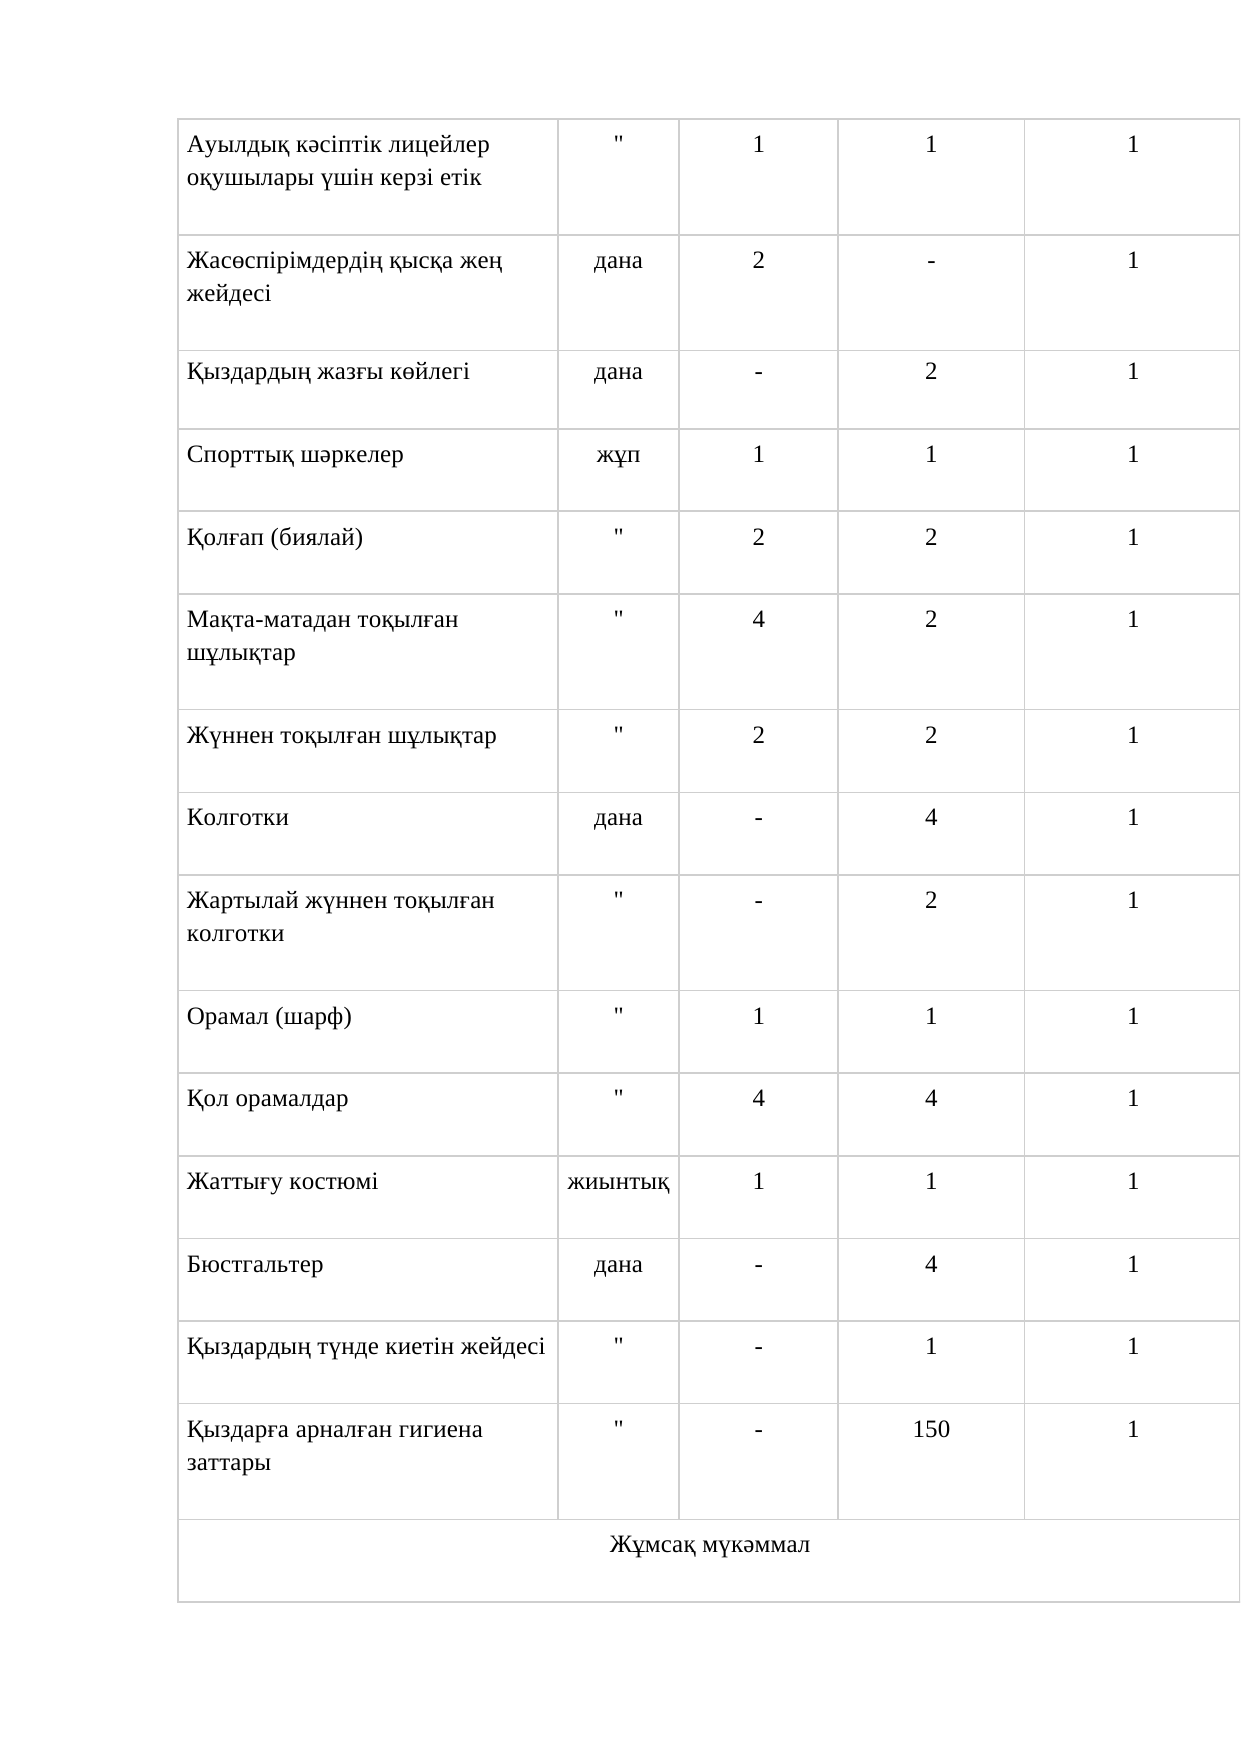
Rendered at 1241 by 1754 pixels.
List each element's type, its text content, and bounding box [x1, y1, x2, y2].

table_cell дана [559, 236, 678, 349]
table_cell " [559, 710, 678, 791]
table_cell " [559, 1404, 678, 1518]
table_cell 1 [1025, 351, 1239, 428]
table_cell 1 [1025, 991, 1239, 1072]
table_cell Ауылдық кәсіптік лицейлер оқушылары үшін керзі етік [179, 120, 557, 234]
table_cell 4 [680, 595, 837, 709]
table_cell 1 [680, 991, 837, 1072]
table_cell - [680, 876, 837, 990]
table_cell 1 [839, 120, 1024, 234]
table_cell Жартылай жүннен тоқылған колготки [179, 876, 557, 990]
table_cell Мақта-матадан тоқылған шұлықтар [179, 595, 557, 709]
table_cell 2 [680, 236, 837, 349]
table_cell 1 [1025, 876, 1239, 990]
table_cell Спорттық шәркелер [179, 430, 557, 510]
table_cell жұп [559, 430, 678, 510]
table_cell " [559, 991, 678, 1072]
table_cell 2 [839, 876, 1024, 990]
table_cell 1 [839, 1322, 1024, 1403]
table_cell 1 [1025, 1322, 1239, 1403]
table_cell 1 [1025, 1157, 1239, 1237]
table_cell 150 [839, 1404, 1024, 1518]
table_cell Орамал (шарф) [179, 991, 557, 1072]
table_cell Жұмсақ мүкәммал [179, 1520, 1239, 1601]
table_cell 1 [1025, 430, 1239, 510]
table_cell 2 [839, 512, 1024, 593]
table_cell Колготки [179, 793, 557, 874]
table_cell Жүннен тоқылған шұлықтар [179, 710, 557, 791]
table_cell 2 [839, 351, 1024, 428]
table_cell 4 [839, 1239, 1024, 1320]
table_cell " [559, 1322, 678, 1403]
table_cell дана [559, 793, 678, 874]
table_cell 1 [1025, 595, 1239, 709]
table_cell 1 [680, 1157, 837, 1237]
table_cell " [559, 512, 678, 593]
table_cell дана [559, 1239, 678, 1320]
table_cell 2 [680, 512, 837, 593]
table_cell 1 [1025, 120, 1239, 234]
table_cell 1 [839, 430, 1024, 510]
table_cell 1 [1025, 793, 1239, 874]
table_cell Қол орамалдар [179, 1074, 557, 1155]
table_cell 1 [1025, 236, 1239, 349]
table_cell Қыздарға арналған гигиена заттары [179, 1404, 557, 1518]
table_cell 1 [1025, 1074, 1239, 1155]
table_cell 1 [1025, 512, 1239, 593]
table_cell 1 [680, 120, 837, 234]
table_cell Қолғап (биялай) [179, 512, 557, 593]
table_cell 1 [839, 1157, 1024, 1237]
table_cell " [559, 595, 678, 709]
table_cell 1 [1025, 1239, 1239, 1320]
table_cell 2 [839, 710, 1024, 791]
table_cell Қыздардың жазғы көйлегі [179, 351, 557, 428]
table_cell - [680, 1404, 837, 1518]
table_cell 4 [839, 1074, 1024, 1155]
table_cell 1 [1025, 1404, 1239, 1518]
table_cell Қыздардың түнде киетін жейдесі [179, 1322, 557, 1403]
table_cell " [559, 120, 678, 234]
table_cell " [559, 876, 678, 990]
table_cell - [680, 1322, 837, 1403]
table_cell - [680, 1239, 837, 1320]
table_cell " [559, 1074, 678, 1155]
table_cell 1 [839, 991, 1024, 1072]
table_cell - [680, 793, 837, 874]
table_cell 4 [680, 1074, 837, 1155]
table_cell жиынтық [559, 1157, 678, 1237]
table_cell - [680, 351, 837, 428]
table_cell Жасөспірімдердің қысқа жең жейдесі [179, 236, 557, 349]
table_cell - [839, 236, 1024, 349]
table_cell 1 [1025, 710, 1239, 791]
table_cell 2 [839, 595, 1024, 709]
table_cell Бюстгальтер [179, 1239, 557, 1320]
table_cell 1 [680, 430, 837, 510]
table_cell дана [559, 351, 678, 428]
table_cell 4 [839, 793, 1024, 874]
table_cell Жаттығу костюмі [179, 1157, 557, 1237]
table_cell 2 [680, 710, 837, 791]
